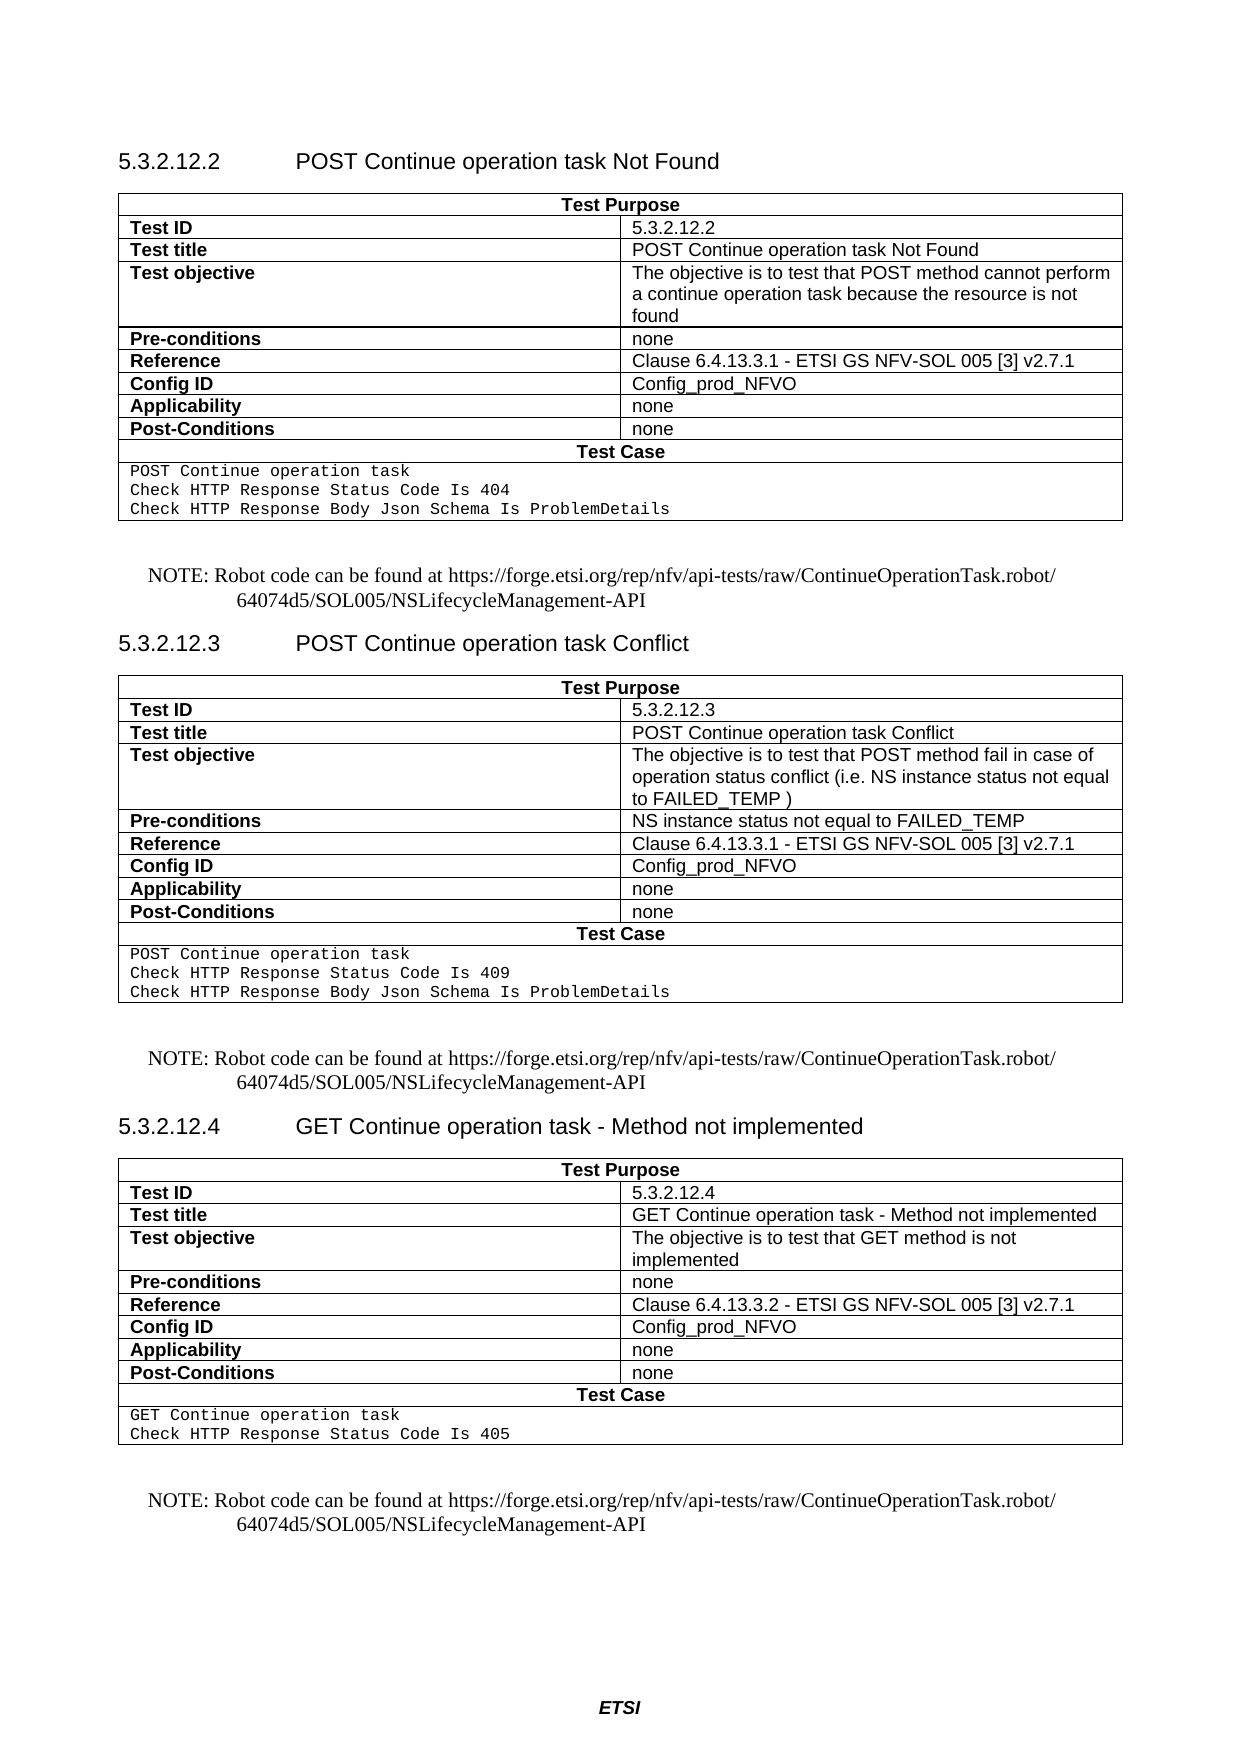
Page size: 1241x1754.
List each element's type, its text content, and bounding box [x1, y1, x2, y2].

text NOTE: Robot code can be found at https://forge.etsi.org/rep/nfv/api-tests/raw/ContinueOperationTask.robot/64074d5/SOL005/NSLifecycleManagement-API [148, 563, 1122, 612]
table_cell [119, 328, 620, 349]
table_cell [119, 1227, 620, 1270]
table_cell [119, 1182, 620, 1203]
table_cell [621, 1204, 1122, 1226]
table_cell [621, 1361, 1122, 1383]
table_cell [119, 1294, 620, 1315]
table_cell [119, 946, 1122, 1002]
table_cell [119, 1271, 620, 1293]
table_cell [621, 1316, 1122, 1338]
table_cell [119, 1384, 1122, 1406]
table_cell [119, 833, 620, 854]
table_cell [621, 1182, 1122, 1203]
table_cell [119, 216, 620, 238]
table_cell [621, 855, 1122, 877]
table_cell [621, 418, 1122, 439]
text NOTE: Robot code can be found at https://forge.etsi.org/rep/nfv/api-tests/raw/ContinueOperationTask.robot/64074d5/SOL005/NSLifecycleManagement-API [148, 1046, 1122, 1094]
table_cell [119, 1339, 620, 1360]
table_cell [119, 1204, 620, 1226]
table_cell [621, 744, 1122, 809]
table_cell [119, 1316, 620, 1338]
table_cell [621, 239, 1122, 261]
subtitle 5.3.2.12.2 POST Continue operation task Not Found [118, 148, 1122, 174]
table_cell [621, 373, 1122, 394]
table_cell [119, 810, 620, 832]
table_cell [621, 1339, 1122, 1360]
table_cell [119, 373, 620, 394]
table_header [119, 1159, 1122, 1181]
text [148, 1488, 1122, 1536]
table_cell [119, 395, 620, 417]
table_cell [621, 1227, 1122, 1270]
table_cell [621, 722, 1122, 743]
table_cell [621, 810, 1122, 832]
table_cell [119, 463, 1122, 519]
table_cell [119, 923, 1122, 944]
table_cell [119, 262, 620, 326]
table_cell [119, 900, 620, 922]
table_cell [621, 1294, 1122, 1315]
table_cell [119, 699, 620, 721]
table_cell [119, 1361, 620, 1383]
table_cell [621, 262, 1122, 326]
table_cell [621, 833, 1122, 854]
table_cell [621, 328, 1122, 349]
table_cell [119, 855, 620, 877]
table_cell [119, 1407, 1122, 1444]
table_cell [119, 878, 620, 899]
subtitle 5.3.2.12.3 POST Continue operation task Conflict [118, 630, 1122, 657]
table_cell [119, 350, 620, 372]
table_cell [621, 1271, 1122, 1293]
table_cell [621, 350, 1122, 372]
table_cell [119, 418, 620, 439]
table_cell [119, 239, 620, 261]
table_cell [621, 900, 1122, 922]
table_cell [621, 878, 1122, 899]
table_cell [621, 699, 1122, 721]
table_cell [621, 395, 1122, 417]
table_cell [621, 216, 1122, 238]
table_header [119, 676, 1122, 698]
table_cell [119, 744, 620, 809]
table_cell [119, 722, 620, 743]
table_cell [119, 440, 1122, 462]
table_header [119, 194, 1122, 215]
subtitle 5.3.2.12.4 GET Continue operation task - Method not implemented [118, 1113, 1122, 1139]
